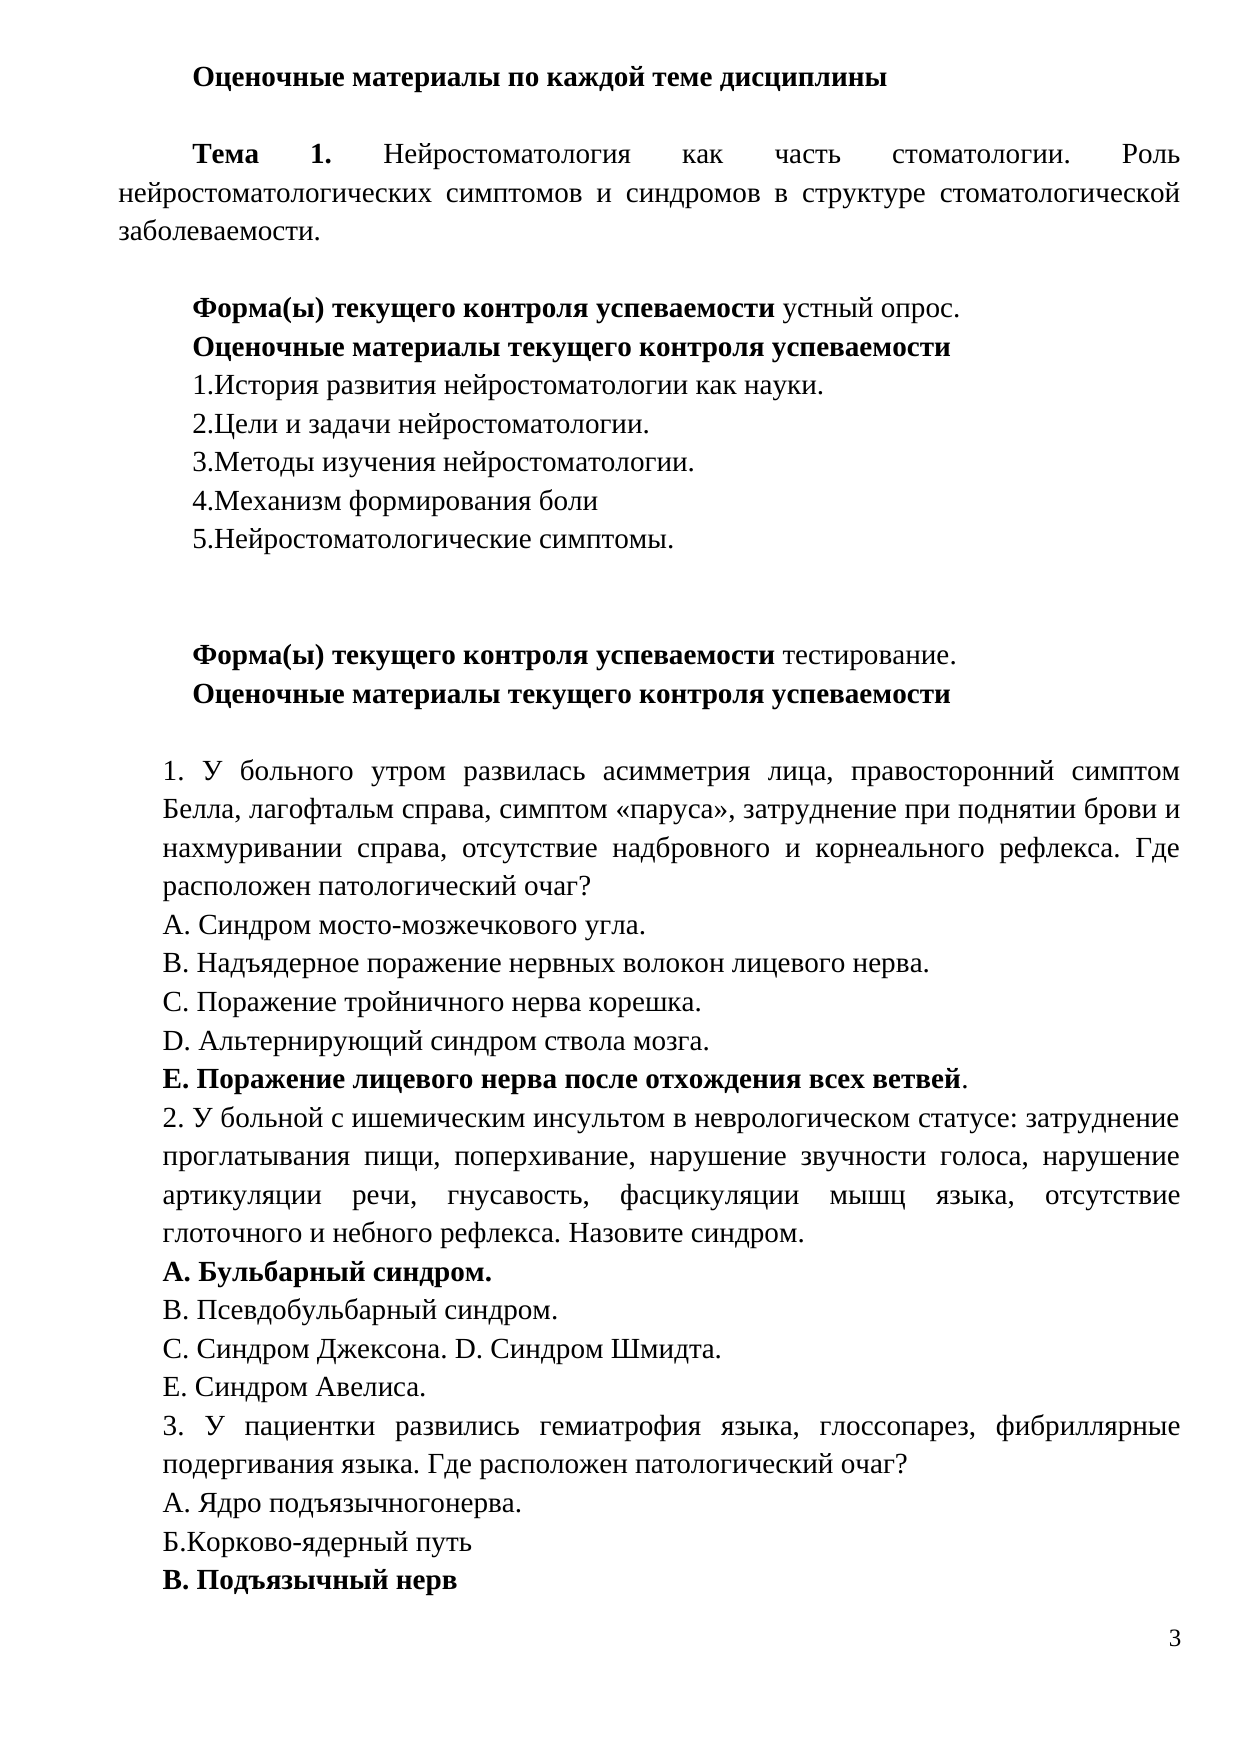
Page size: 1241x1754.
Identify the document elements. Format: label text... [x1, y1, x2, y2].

text 4.Механизм формирования боли [118, 483, 1181, 517]
text 3.Методы изучения нейростоматологии. [118, 444, 1181, 478]
text А. Ядро подъязычногонерва. [162, 1485, 1181, 1519]
text 3. У пациентки развились гемиатрофия языка, глоссопарез, фибриллярные подергивания языка. Где расположен патологический очаг? [162, 1408, 1181, 1480]
text C. Поражение тройничного нерва корешка. [162, 984, 1181, 1018]
list Оценочные материалы по каждой теме дисциплины [118, 59, 1181, 93]
text D. Альтернирующий синдром ствола мозга. [162, 1023, 1181, 1056]
text 5.Нейростоматологические симптомы. [118, 522, 1181, 555]
text 2.Цели и задачи нейростоматологии. [118, 406, 1181, 439]
text Форма(ы) текущего контроля успеваемости устный опрос. [118, 290, 1181, 324]
text 1. У больного утром развилась асимметрия лица, правосторонний симптом Белла, лагофтальм справа, симптом «паруса», затруднение при поднятии брови и нахмуривании справа, отсутствие надбровного и корнеального рефлекса. Где расположен патологический очаг? [162, 753, 1181, 902]
text C. Синдром Джексона. D. Синдром Шмидта. [162, 1331, 1181, 1364]
text B. Псевдобульбарный синдром. [162, 1292, 1181, 1326]
text A. Синдром мосто-мозжечкового угла. [162, 907, 1181, 941]
text Оценочные материалы текущего контроля успеваемости [118, 676, 1181, 709]
text 2. У больной с ишемическим инсультом в неврологическом статусе: затруднение проглатывания пищи, поперхивание, нарушение звучности голоса, нарушение артикуляции речи, гнусавость, фасцикуляции мышц языка, отсутствие глоточного и небного рефлекса. Назовите синдром. [162, 1100, 1181, 1249]
text E. Синдром Авелиса. [162, 1369, 1181, 1403]
text Б.Корково-ядерный путь [162, 1524, 1181, 1557]
text Форма(ы) текущего контроля успеваемости тестирование. [118, 637, 1181, 671]
text 1.История развития нейростоматологии как науки. [118, 367, 1181, 401]
text E. Поражение лицевого нерва после отхождения всех ветвей. [162, 1061, 1181, 1095]
text A. Бульбарный синдром. [162, 1254, 1181, 1287]
text Оценочные материалы текущего контроля успеваемости [118, 329, 1181, 362]
text B. Надъядерное поражение нервных волокон лицевого нерва. [162, 946, 1181, 979]
text В. Подъязычный нерв [162, 1562, 1181, 1596]
text Тема 1. Нейростоматология как часть стоматологии. Роль нейростоматологических симптомов и синдромов в структуре стоматологической заболеваемости. [118, 136, 1181, 247]
